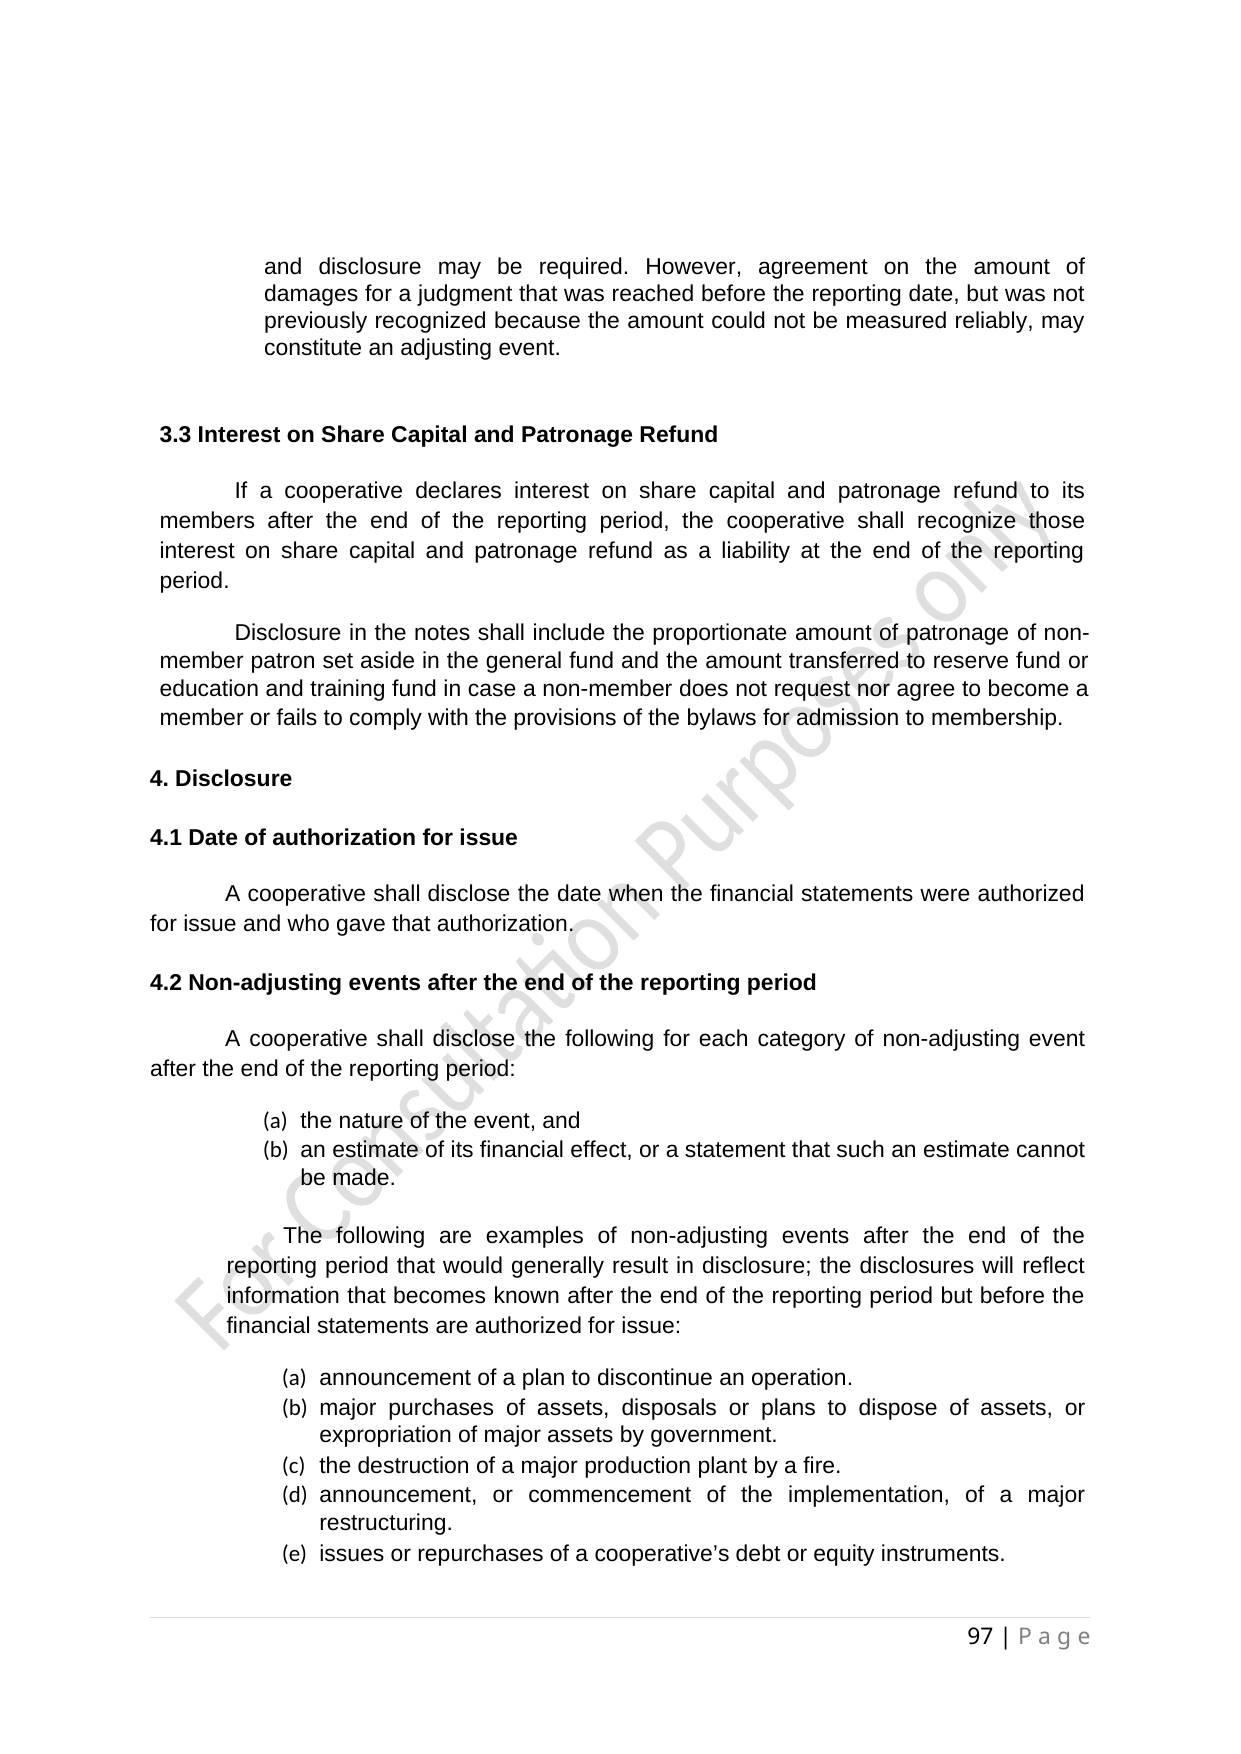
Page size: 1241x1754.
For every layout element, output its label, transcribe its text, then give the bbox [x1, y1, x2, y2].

subtitle 4. Disclosure [149, 765, 1090, 791]
list the destruction of a major production plant by a fire. [282, 1451, 1085, 1479]
text The following are examples of non-adjusting events after the end of the reporting period that would generally result in disclosure; the disclosures will reflect information that becomes known after the end of the reporting period but before the financial statements are authorized for issue: [226, 1222, 1085, 1339]
list major purchases of assets, disposals or plans to dispose of assets, or expropriation of major assets by government. [282, 1393, 1085, 1448]
list announcement of a plan to discontinue an operation. [282, 1363, 1085, 1391]
subtitle 3.3 Interest on Share Capital and Patronage Refund [159, 421, 1090, 448]
text A cooperative shall disclose the following for each category of non-adjusting event after the end of the reporting period: [150, 1025, 1085, 1081]
text A cooperative shall disclose the date when the financial statements were authorized for issue and who gave that authorization. [150, 880, 1085, 936]
list an estimate of its financial effect, or a statement that such an estimate cannot be made. [263, 1135, 1085, 1190]
list announcement, or commencement of the implementation, of a major restructuring. [282, 1481, 1085, 1536]
subtitle 4.2 Non-adjusting events after the end of the reporting period [150, 969, 1090, 996]
text Disclosure in the notes shall include the proportionate amount of patronage of non-member patron set aside in the general fund and the amount transferred to reserve fund or education and training fund in case a non-member does not request nor agree to become a member or fails to comply with the provisions of the bylaws for admission to membership. [159, 618, 1090, 730]
list the nature of the event, and [263, 1106, 1085, 1134]
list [226, 253, 1085, 361]
text If a cooperative declares interest on share capital and patronage refund to its members after the end of the reporting period, the cooperative shall recognize those interest on share capital and patronage refund as a liability at the end of the reporting period. [159, 477, 1085, 594]
subtitle 4.1 Date of authorization for issue [150, 824, 1090, 851]
list issues or repurchases of a cooperative’s debt or equity instruments. [282, 1539, 1085, 1567]
